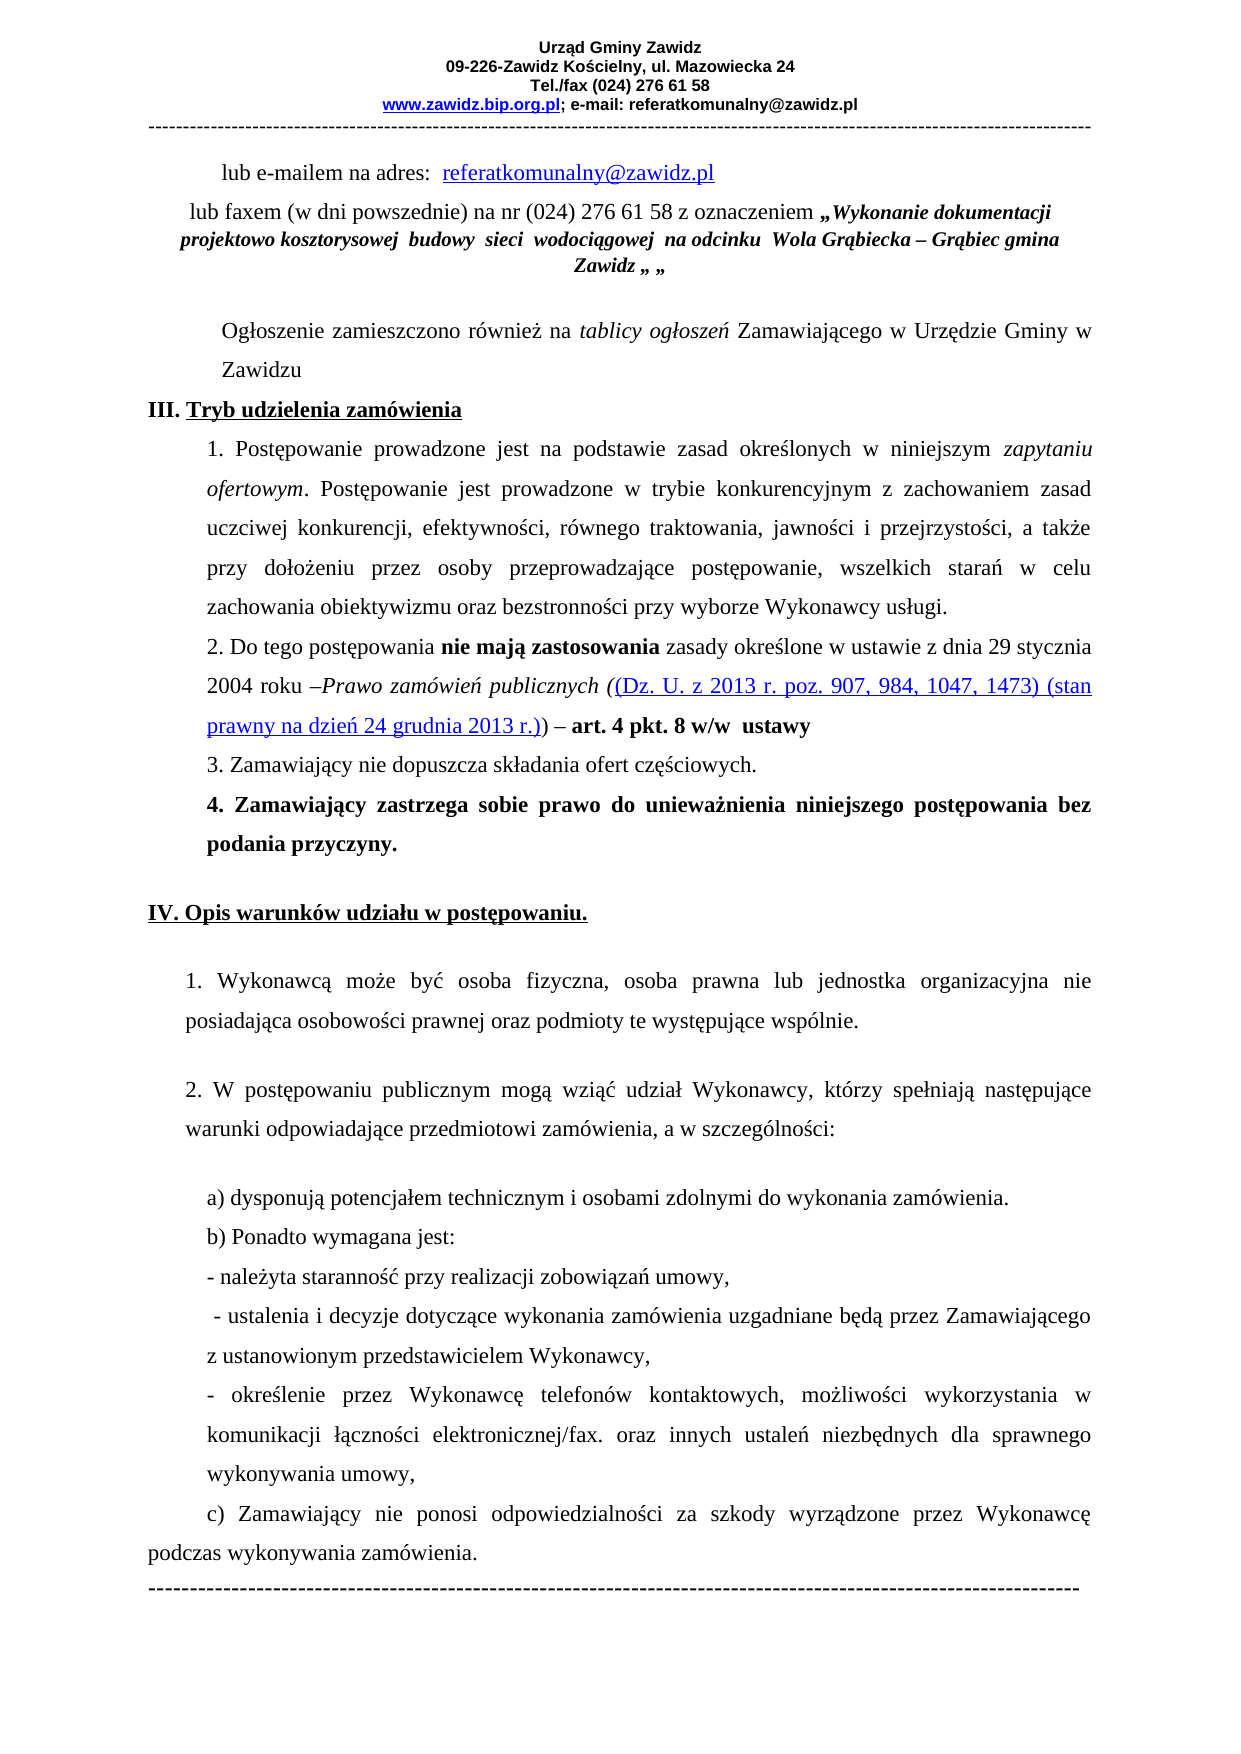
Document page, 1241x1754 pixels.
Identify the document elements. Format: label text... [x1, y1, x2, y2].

text - należyta staranność przy realizacji zobowiązań umowy, [207, 1263, 1093, 1289]
text 2. W postępowaniu publicznym mogą wziąć udział Wykonawcy, którzy spełniają następujące warunki odpowiadające przedmiotowi zamówienia, a w szczególności: [185, 1076, 1093, 1141]
text - określenie przez Wykonawcę telefonów kontaktowych, możliwości wykorzystania w komunikacji łączności elektronicznej/fax. oraz innych ustaleń niezbędnych dla sprawnego wykonywania umowy, [207, 1381, 1093, 1486]
text - ustalenia i decyzje dotyczące wykonania zamówienia uzgadniane będą przez Zamawiającego z ustanowionym przedstawicielem Wykonawcy, [207, 1302, 1093, 1368]
text a) dysponują potencjałem technicznym i osobami zdolnymi do wykonania zamówienia. [207, 1184, 1093, 1210]
text 2. Do tego postępowania nie mają zastosowania zasady określone w ustawie z dnia 29 stycznia 2004 roku –Prawo zamówień publicznych ((Dz. U. z 2013 r. poz. 907, 984, 1047, 1473) (stan prawny na dzień 24 grudnia 2013 r.)) – art. 4 pkt. 8 w/w ustawy [207, 633, 1093, 738]
text c) Zamawiający nie ponosi odpowiedzialności za szkody wyrządzone przez Wykonawcę podczas wykonywania zamówienia. [148, 1499, 1093, 1565]
text lub faxem (w dni powszednie) na nr (024) 276 61 58 z oznaczeniem „Wykonanie dokumentacji projektowo kosztorysowej budowy sieci wodociągowej na odcinku Wola Grąbiecka – Grąbiec gmina Zawidz „ „ [148, 198, 1093, 277]
text 4. Zamawiający zastrzega sobie prawo do unieważnienia niniejszego postępowania bez podania przyczyny. [207, 791, 1093, 857]
text 3. Zamawiający nie dopuszcza składania ofert częściowych. [207, 751, 1093, 778]
text b) Ponadto wymagana jest: [148, 1223, 1093, 1249]
text lub e-mailem na adres: referatkomunalny@zawidz.pl [148, 159, 1093, 185]
text Ogłoszenie zamieszczono również na tablicy ogłoszeń Zamawiającego w Urzędzie Gminy w Zawidzu [221, 317, 1093, 383]
text IV. Opis warunków udziału w postępowaniu. [148, 899, 1093, 925]
text III. Tryb udzielenia zamówienia [148, 396, 1093, 422]
text 1. Postępowanie prowadzone jest na podstawie zasad określonych w niniejszym zapytaniu ofertowym. Postępowanie jest prowadzone w trybie konkurencyjnym z zachowaniem zasad uczciwej konkurencji, efektywności, równego traktowania, jawności i przejrzystości, a także przy dołożeniu przez osoby przeprowadzające postępowanie, wszelkich starań w celu zachowania obiektywizmu oraz bezstronności przy wyborze Wykonawcy usługi. [207, 435, 1093, 620]
text 1. Wykonawcą może być osoba fizyczna, osoba prawna lub jednostka organizacyjna nie posiadająca osobowości prawnej oraz podmioty te występujące wspólnie. [185, 994, 1093, 1033]
